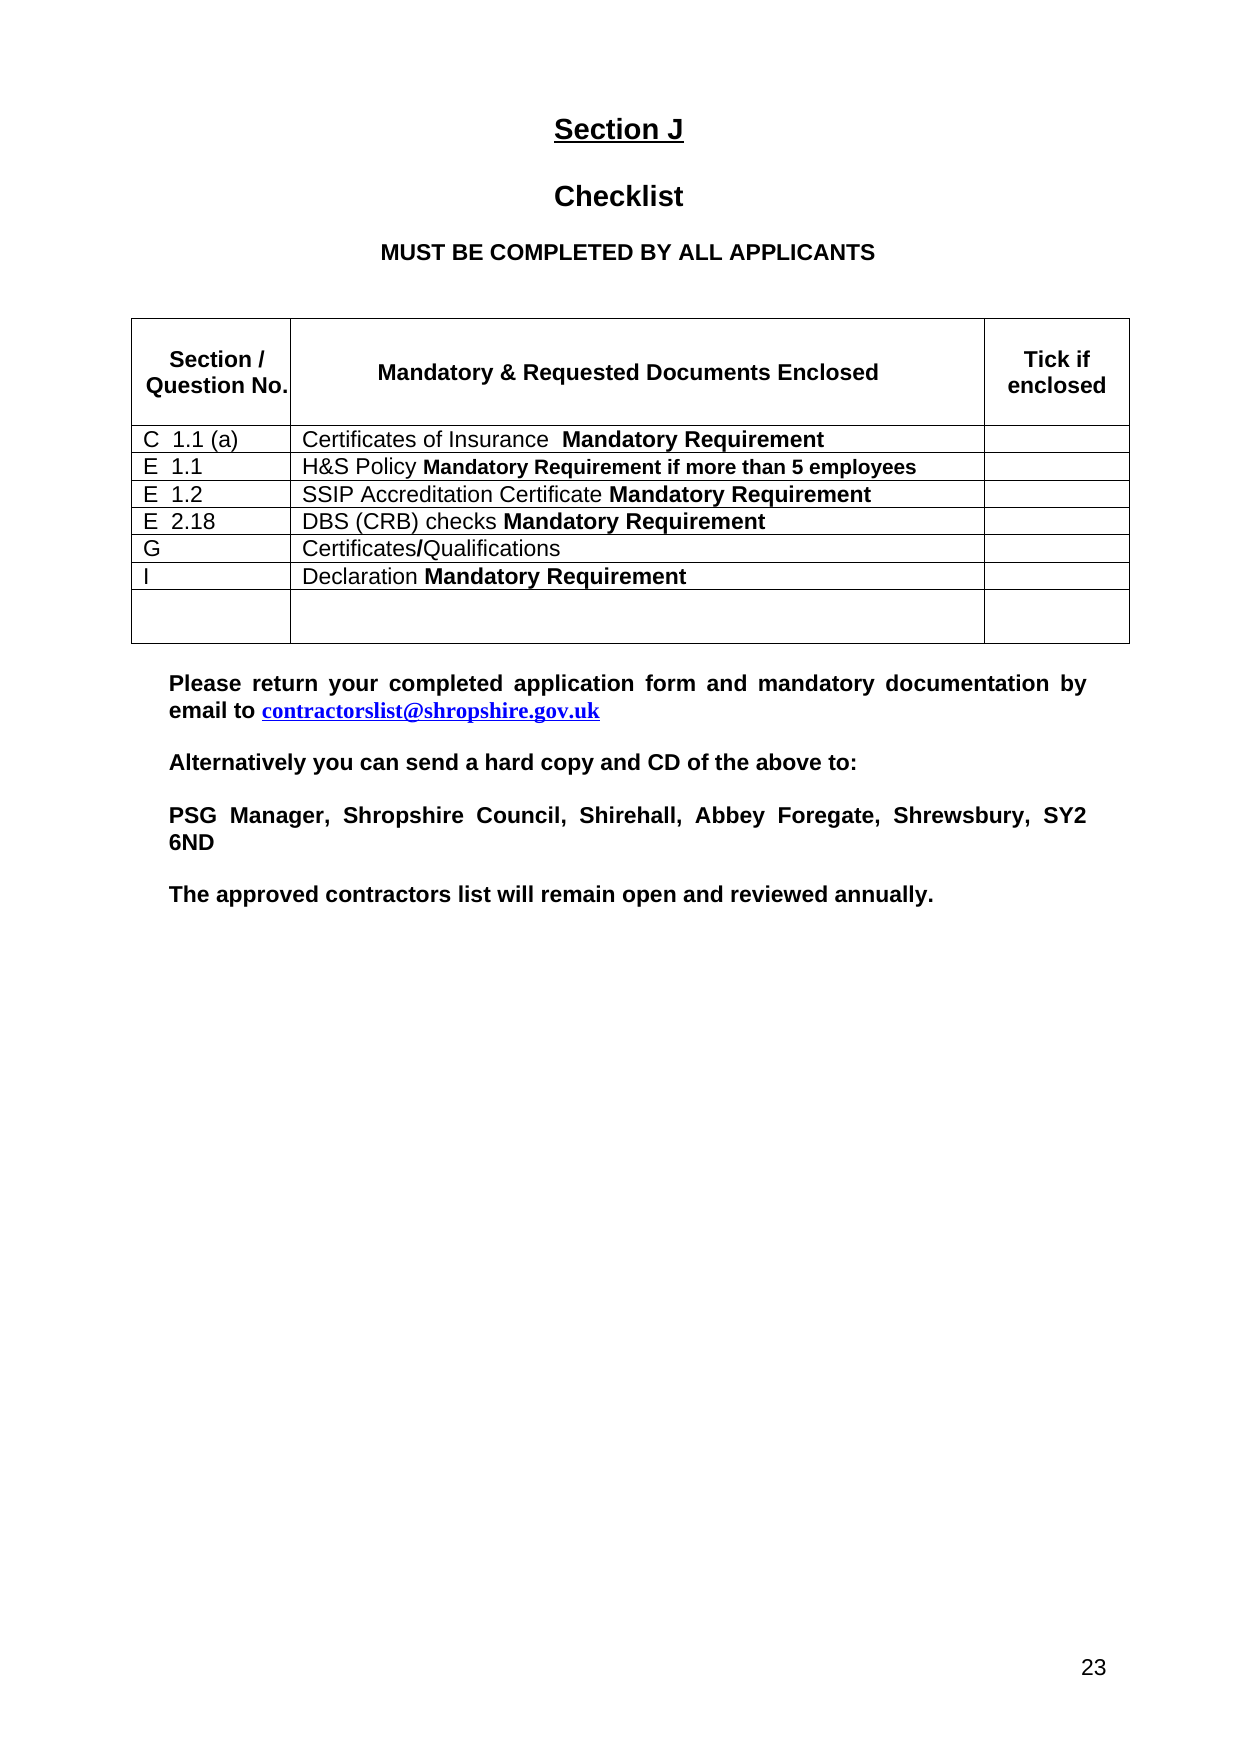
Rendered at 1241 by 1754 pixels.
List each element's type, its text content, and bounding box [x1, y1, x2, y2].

table_cell Certificates/Qualifications [291, 535, 984, 562]
table_cell [985, 563, 1129, 589]
text Section J [131, 112, 1106, 146]
table_cell SSIP Accreditation Certificate Mandatory Requirement [291, 481, 984, 507]
text MUST BE COMPLETED BY APPLICANTS [169, 239, 1087, 266]
table_cell H&S Policy Mandatory Requirement if more than 5 employees [291, 453, 984, 479]
table_cell Declaration Mandatory Requirement [291, 563, 984, 589]
table_cell C 1.1 (a) [132, 426, 290, 452]
text Checklist [131, 179, 1106, 213]
table_header Section / Question No. [132, 319, 290, 425]
text PSG Manager, Shropshire Council, Shirehall, Abbey Foregate, Shrewsbury, SY2 6ND [169, 802, 1087, 855]
table_cell E 1.2 [132, 481, 290, 507]
table_cell DBS (CRB) checks Mandatory Requirement [291, 508, 984, 534]
table_cell [985, 508, 1129, 534]
table_header Tick if enclosed [985, 319, 1129, 425]
table_cell Certificates of Insurance Mandatory Requirement [291, 426, 984, 452]
table_cell [985, 453, 1129, 479]
table_cell E 1.1 [132, 453, 290, 479]
table_cell [985, 535, 1129, 562]
table_cell [132, 590, 290, 643]
text Alternatively you can send a hard copy and CD of the above to: [169, 749, 1087, 776]
table_cell [291, 590, 984, 643]
table_cell E 2.18 [132, 508, 290, 534]
table_cell I [132, 563, 290, 589]
table_header Mandatory & Requested Documents Enclosed [291, 319, 984, 425]
table_cell G [132, 535, 290, 562]
table_cell [985, 590, 1129, 643]
text Please return your completed application form and mandatory documentation by email to contractorslist@shropshire.gov.uk [169, 670, 1087, 723]
table_cell [985, 481, 1129, 507]
text The approved contractors list will remain open and reviewed annually. [169, 881, 1087, 907]
table_cell [985, 426, 1129, 452]
